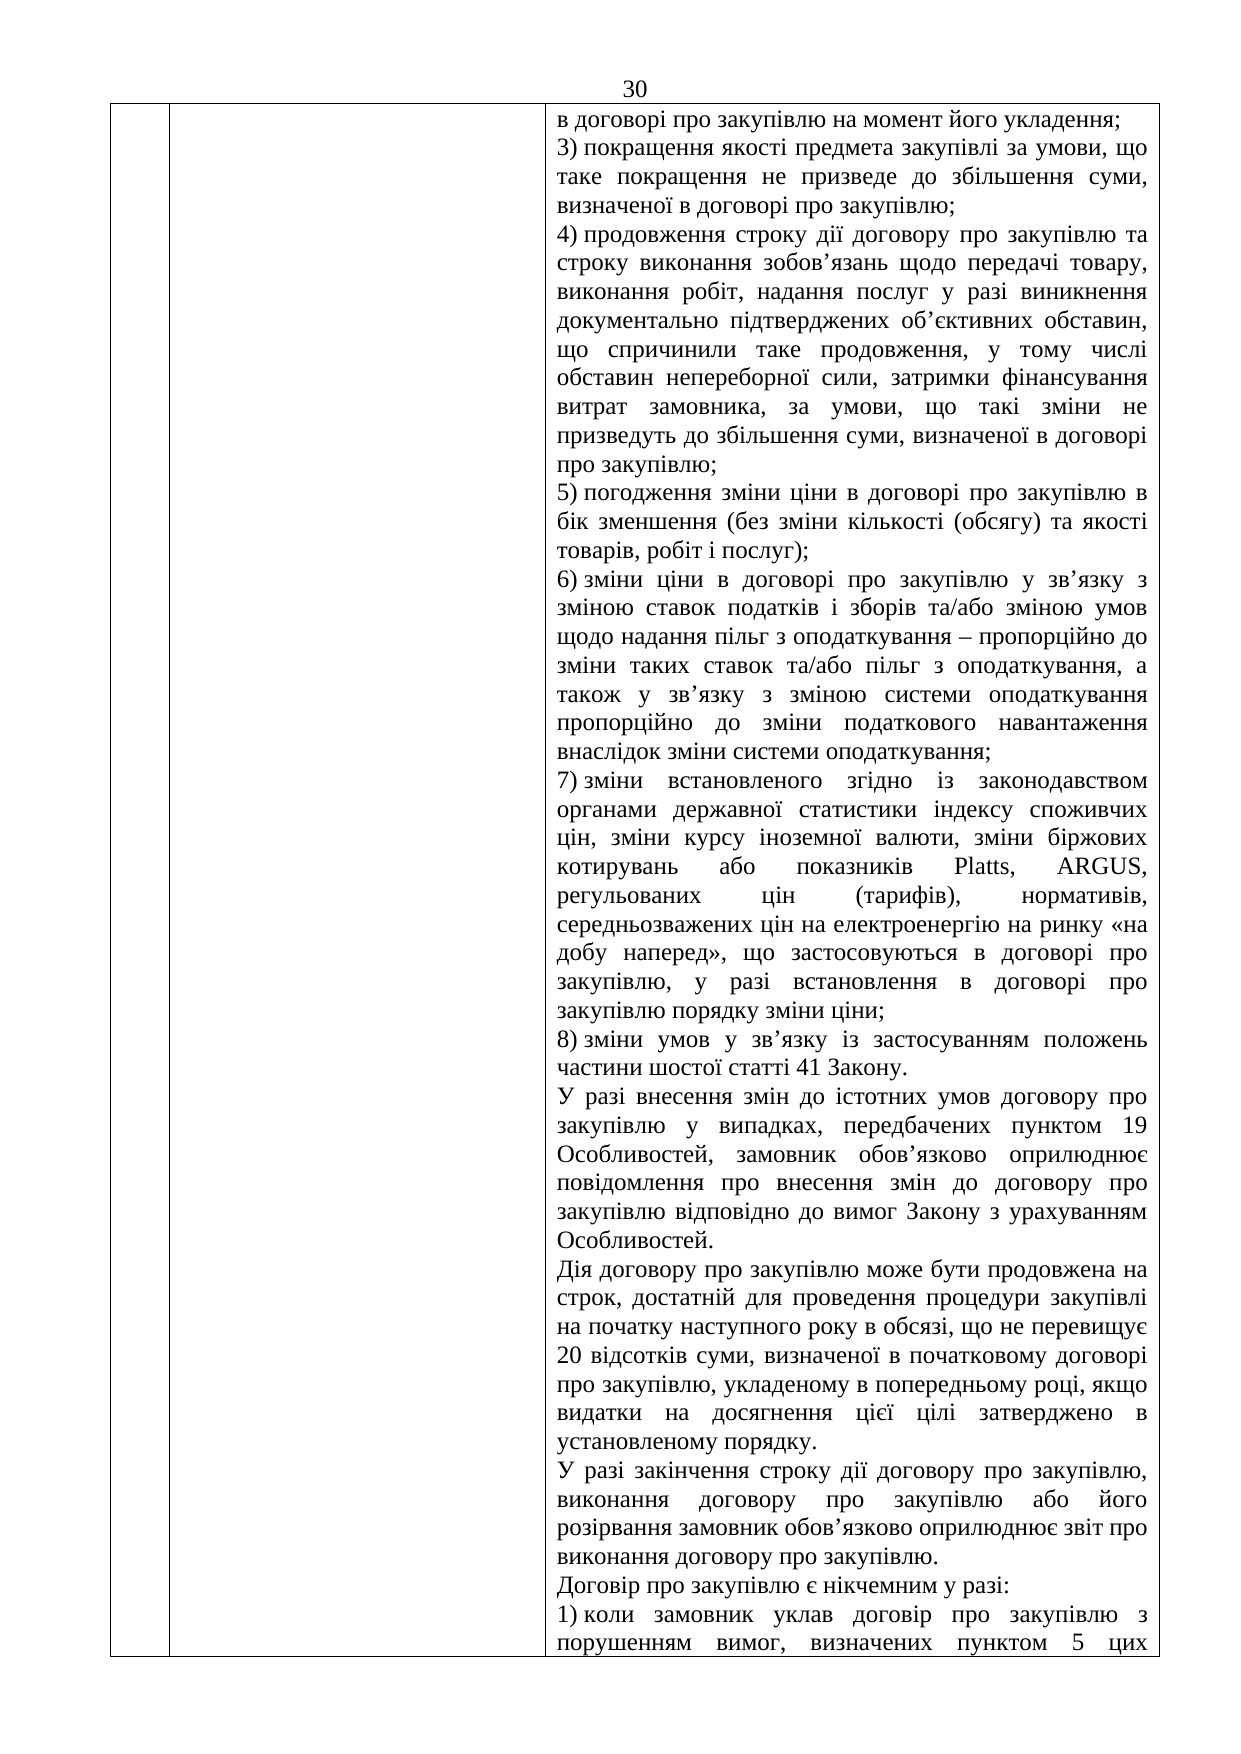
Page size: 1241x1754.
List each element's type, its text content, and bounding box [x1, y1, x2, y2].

table_cell 4 [111, 104, 169, 1656]
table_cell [170, 104, 545, 1656]
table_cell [546, 104, 1159, 1656]
